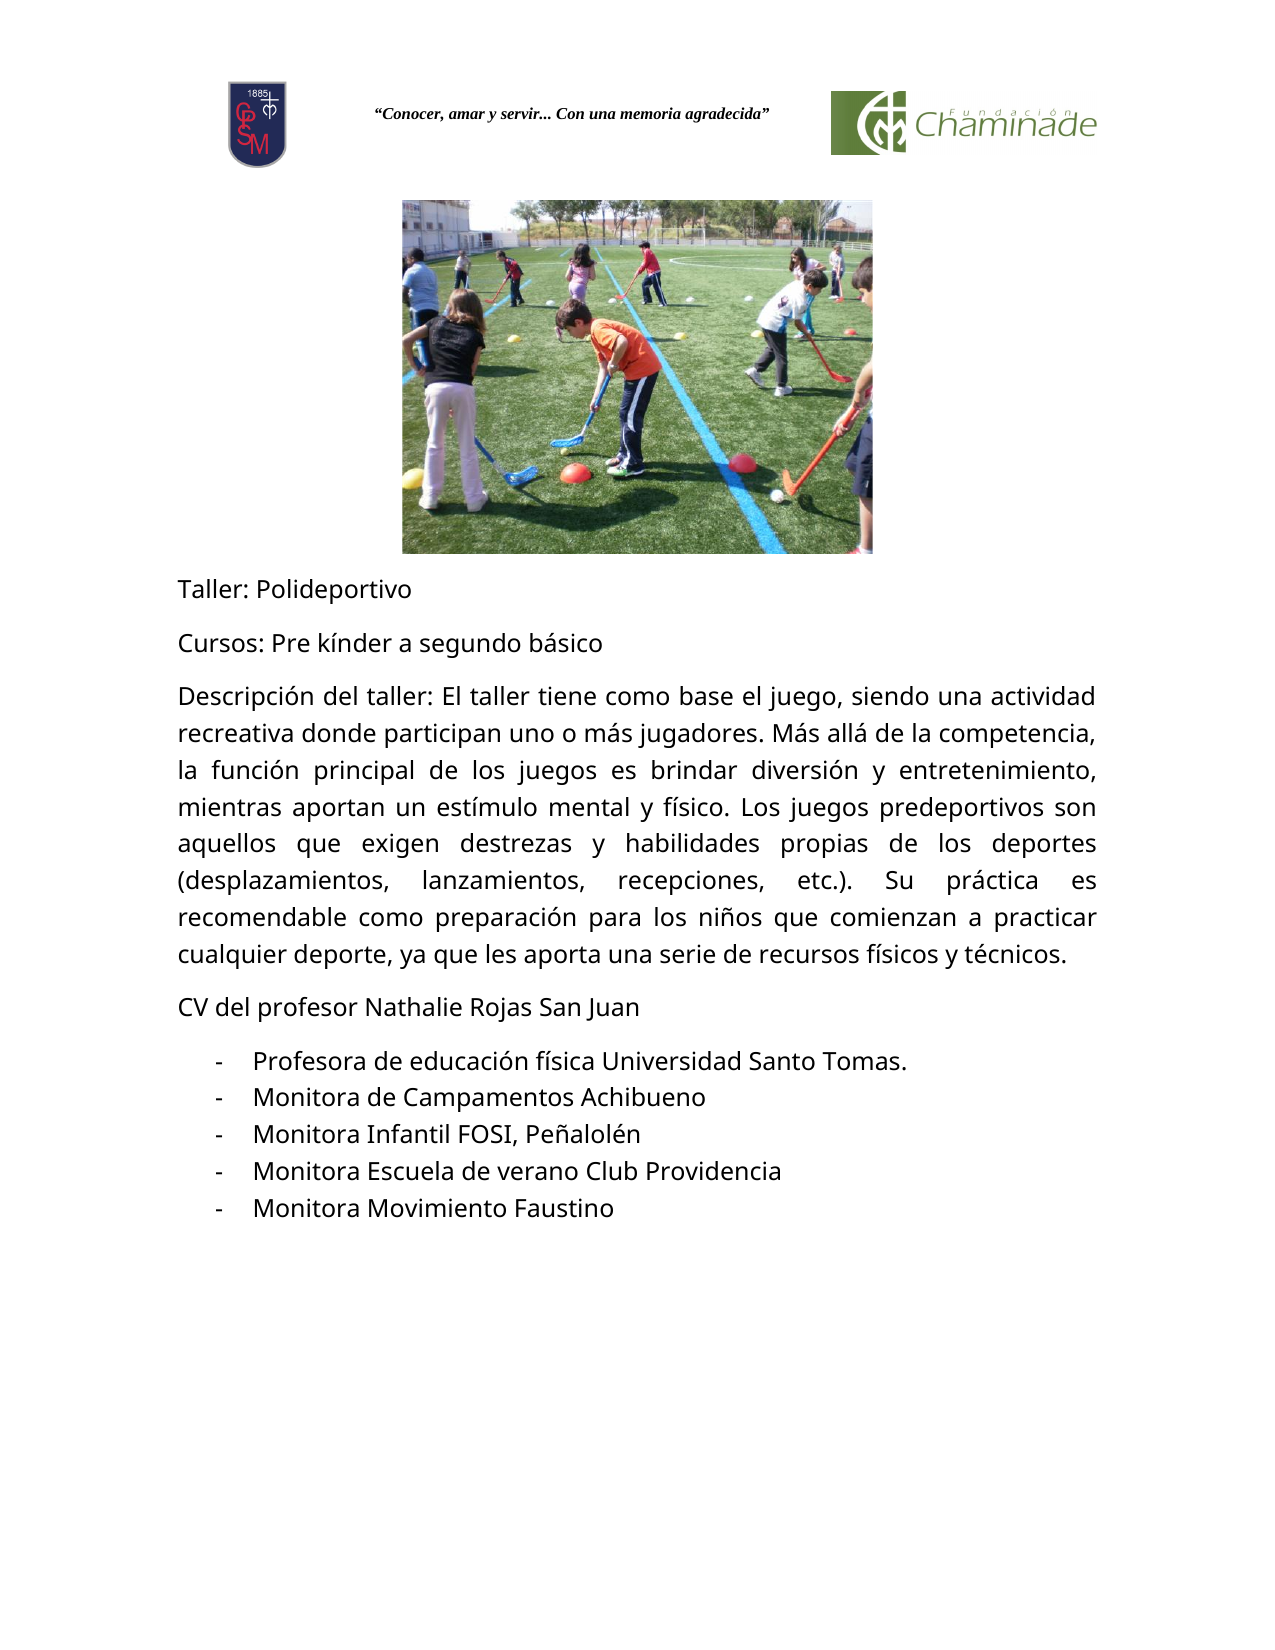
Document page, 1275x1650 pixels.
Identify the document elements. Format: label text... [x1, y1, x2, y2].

picture [831, 91, 1099, 155]
text Cursos: Pre kínder a segundo básico [177, 625, 1098, 659]
list Profesora de educación física Universidad Santo Tomas. [215, 1043, 1098, 1077]
text Descripción del taller: El taller tiene como base el juego, siendo una actividad recreativa donde participan uno o más jugadores. Más allá de la competencia, la función principal de los juegos es brindar diversión y entretenimiento, mientras aportan un estímulo mental y físico. Los juegos predeportivos son aquellos que exigen destrezas y habilidades propias de los deportes (desplazamientos, lanzamientos, recepciones, etc.). Su práctica es recomendable como preparación para los niños que comienzan a practicar cualquier deporte, ya que les aporta una serie de recursos físicos y técnicos. [177, 679, 1098, 970]
list Monitora Movimiento Faustino [215, 1190, 1098, 1224]
list Monitora de Campamentos Achibueno [215, 1080, 1098, 1114]
text CV del profesor Nathalie Rojas San Juan [177, 990, 1098, 1024]
list Monitora Escuela de verano Club Providencia [215, 1153, 1098, 1187]
text Taller: Polideportivo [177, 572, 1098, 606]
picture [402, 200, 873, 554]
list Monitora Infantil FOSI, Peñalolén [215, 1117, 1098, 1151]
picture [223, 73, 290, 173]
